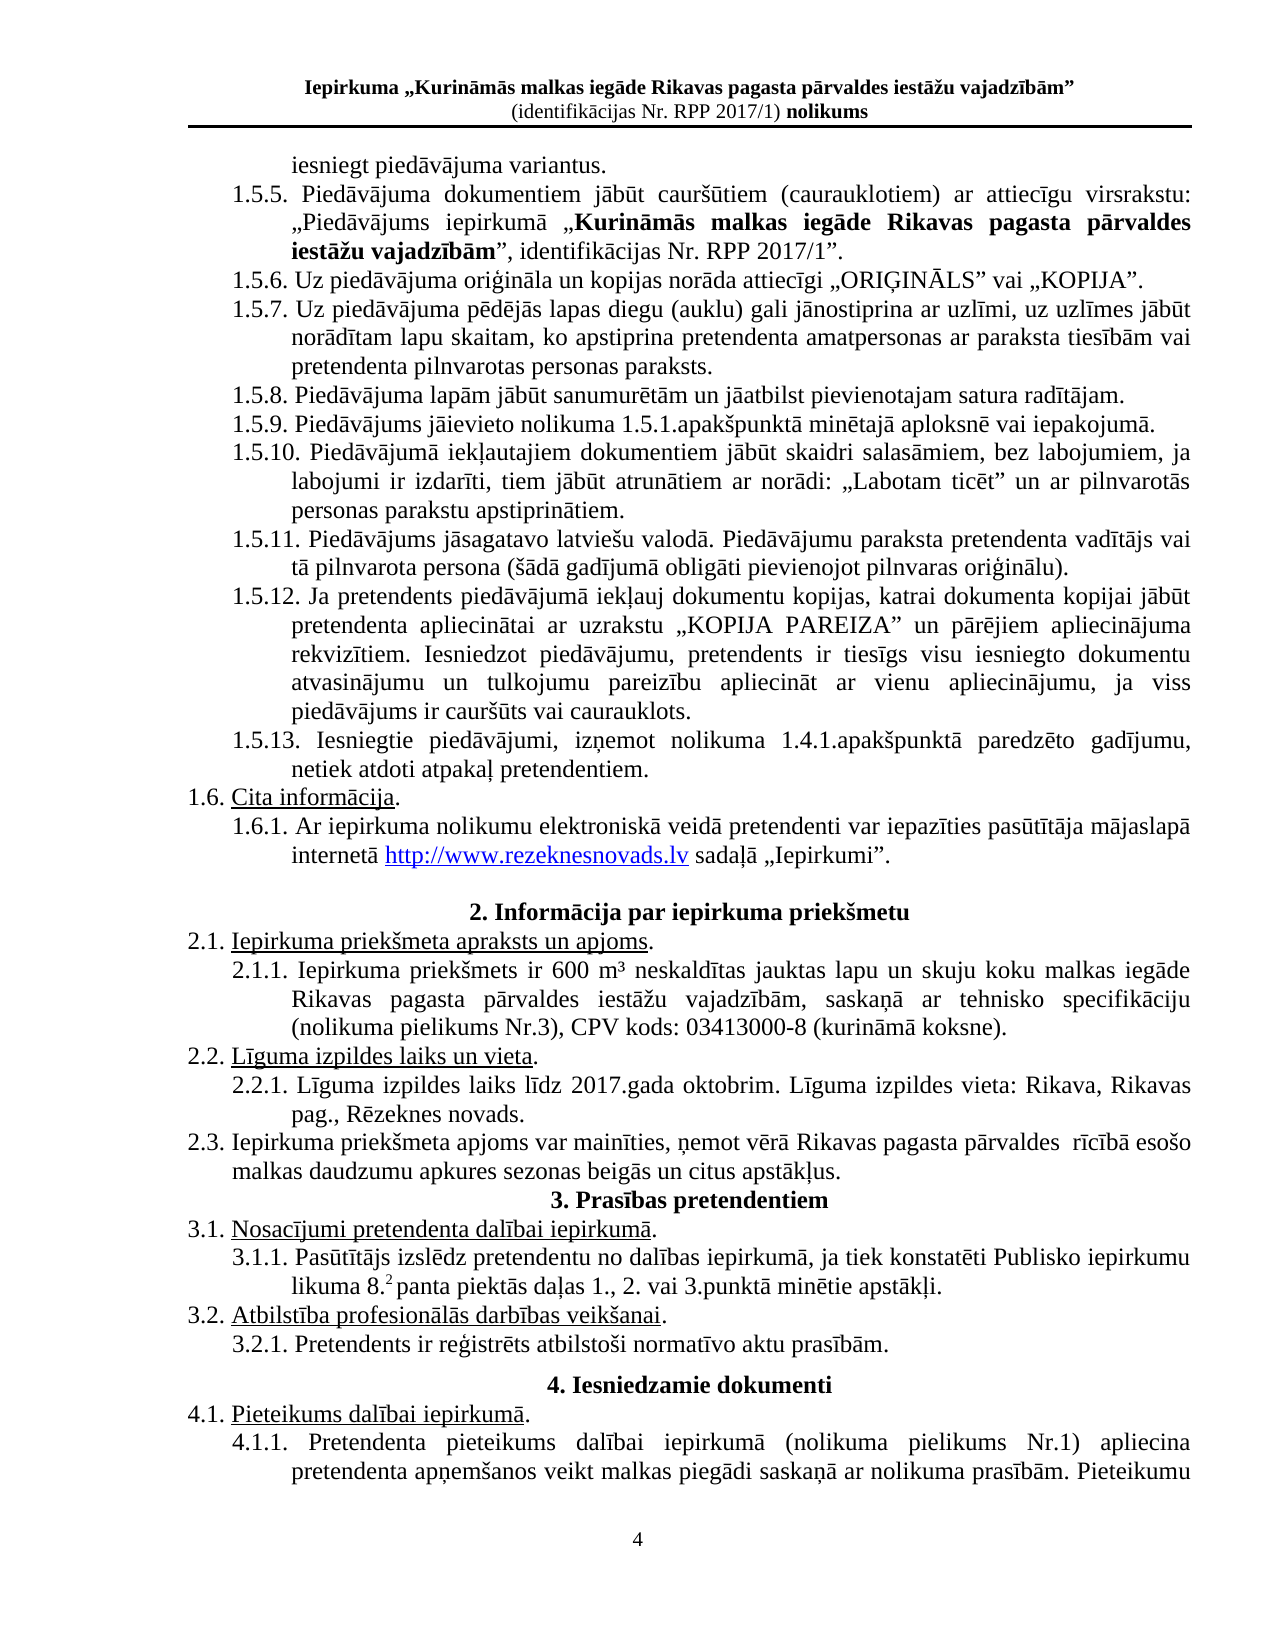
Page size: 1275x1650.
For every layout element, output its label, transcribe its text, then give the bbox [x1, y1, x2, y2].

list 2.2. izpildes laiks un vieta. [187, 1041, 1087, 1070]
text 3.2.1. Pretendents ir reģistrēts atbilstoši normatīvo prasībām. [187, 1329, 1192, 1357]
text 1.5.11. Piedāvājums jāsagatavo latviešu valodā. Piedāvājumu paraksta pretendenta vadītājs vai tā pilnvarota persona (šādā gadījumā obligāti pievienojot oriģinālu). [232, 524, 1192, 581]
text 3.1.1. Pasūtītājs izslēdz pretendentu no dalības iepirkumā, ja tiek konstatēti Publisko iepirkumu likuma 8.2 panta piektās daļas 1., 2. vai 3.punktā minētie apstākļi. [232, 1242, 1192, 1300]
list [232, 1427, 1192, 1485]
list 1.6. Cita informācija. [187, 782, 1087, 811]
list 2.1. Iepirkuma priekšmeta apraksts un apjoms. [187, 926, 1087, 955]
text 3.2. Atbilstība profesionālās darbības veikšanai. [187, 1300, 1192, 1329]
list 1.6.1. Ar iepirkuma nolikumu elektroniskā veidā pretendenti var iepazīties pasūtītāja mājaslapā internetā http://www.rezeknesnovads.lv sadaļā „Iepirkumi”. [232, 811, 1192, 869]
text 2.1.1. Iepirkuma priekšmets ir 600 m³ neskaldītas jauktas lapu un skuju koku malkas iegāde Rikavas pagasta pārvaldes iestāžu vajadzībām, saskaņā ar tehnisko specifikāciju (nolikuma pielikums Nr.3), CPV kods: 03413000-8 (kurināmā koksne). [232, 955, 1192, 1041]
text 4.1. Pieteikums dalībai iepirkumā. [187, 1399, 1087, 1427]
text 1.5.7. Uz piedāvājuma pēdējās lapas diegu (auklu) gali jānostiprina ar uzlīmi, uz uzlīmes jābūt norādītam lapu skaitam, ko apstiprina pretendenta amatpersonas ar paraksta tiesībām vai pretendenta pilnvarotas personas paraksts. [232, 294, 1192, 380]
text 1.5.13. Iesniegtie piedāvājumi, izņemot nolikuma 1.4.1.apakšpunktā paredzēto gadījumu, netiek atdoti atpakaļ pretendentiem. [232, 725, 1192, 782]
text 1.5.9. Piedāvājums jāievieto nolikuma 1.5.1.apakšpunktā minētajā aploksnē vai iepakojumā. [232, 409, 1192, 437]
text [232, 150, 1192, 179]
text 3.1. Nosacījumi pretendenta dalībai iepirkumā. [187, 1214, 1191, 1242]
text 1.5.10. Piedāvājumā iekļautajiem dokumentiem jābūt skaidri salasāmiem, bez labojumiem, ja labojumi ir izdarīti, tiem jābūt atrunātiem ar norādi: „Labotam ticēt” un ar pilnvarotās personas parakstu apstiprinātiem. [232, 437, 1192, 524]
text 1.5.5. Piedāvājuma dokumentiem jābūt cauršūtiem (caurauklotiem) ar attiecīgu virsrakstu: „Piedāvājums iepirkumā „Kurināmās malkas iegāde Rikavas pagasta pārvaldes iestāžu vajadzībām”, identifikācijas Nr. RPP 2017/1”. [232, 179, 1192, 265]
text 1.5.8. Piedāvājuma lapām jābūt sanumurētām un jāatbilst pievienotajam satura radītājam. [232, 380, 1192, 409]
text 3. Prasības pretendentiem [187, 1185, 1191, 1214]
text 4. Iesniedzamie dokumenti [187, 1370, 1192, 1399]
text 1.5.12. Ja pretendents piedāvājumā iekļauj dokumentu kopijas, katrai dokumenta kopijai jābūt pretendenta apliecinātai ar uzrakstu „KOPIJA PAREIZA” un pārējiem apliecinājuma rekvizītiem. Iesniedzot piedāvājumu, pretendents ir tiesīgs visu iesniegto dokumentu atvasinājumu un tulkojumu pareizību apliecināt ar vienu apliecinājumu, ja viss piedāvājums ir cauršūts vai caurauklots. [232, 581, 1192, 725]
text 2. Informācija par iepirkuma priekšmetu [187, 897, 1192, 926]
list 2.2.1. izpildes laiks līdz 2017.gada oktobrim. Līguma izpildes vieta: Rikava, Rikavas pag., Rēzeknes novads. [232, 1070, 1192, 1127]
text 1.5.6. Uz piedāvājuma oriģināla un kopijas norāda attiecīgi „ORIĢINĀLS” vai „KOPIJA”. [232, 265, 1192, 294]
list 2.3. Iepirkuma priekšmeta apjoms var mainīties, ņemot vērā Rikavas pagasta pārvaldes rīcībā esošo malkas daudzumu apkures sezonas beigās un citus apstākļus. [187, 1127, 1192, 1185]
